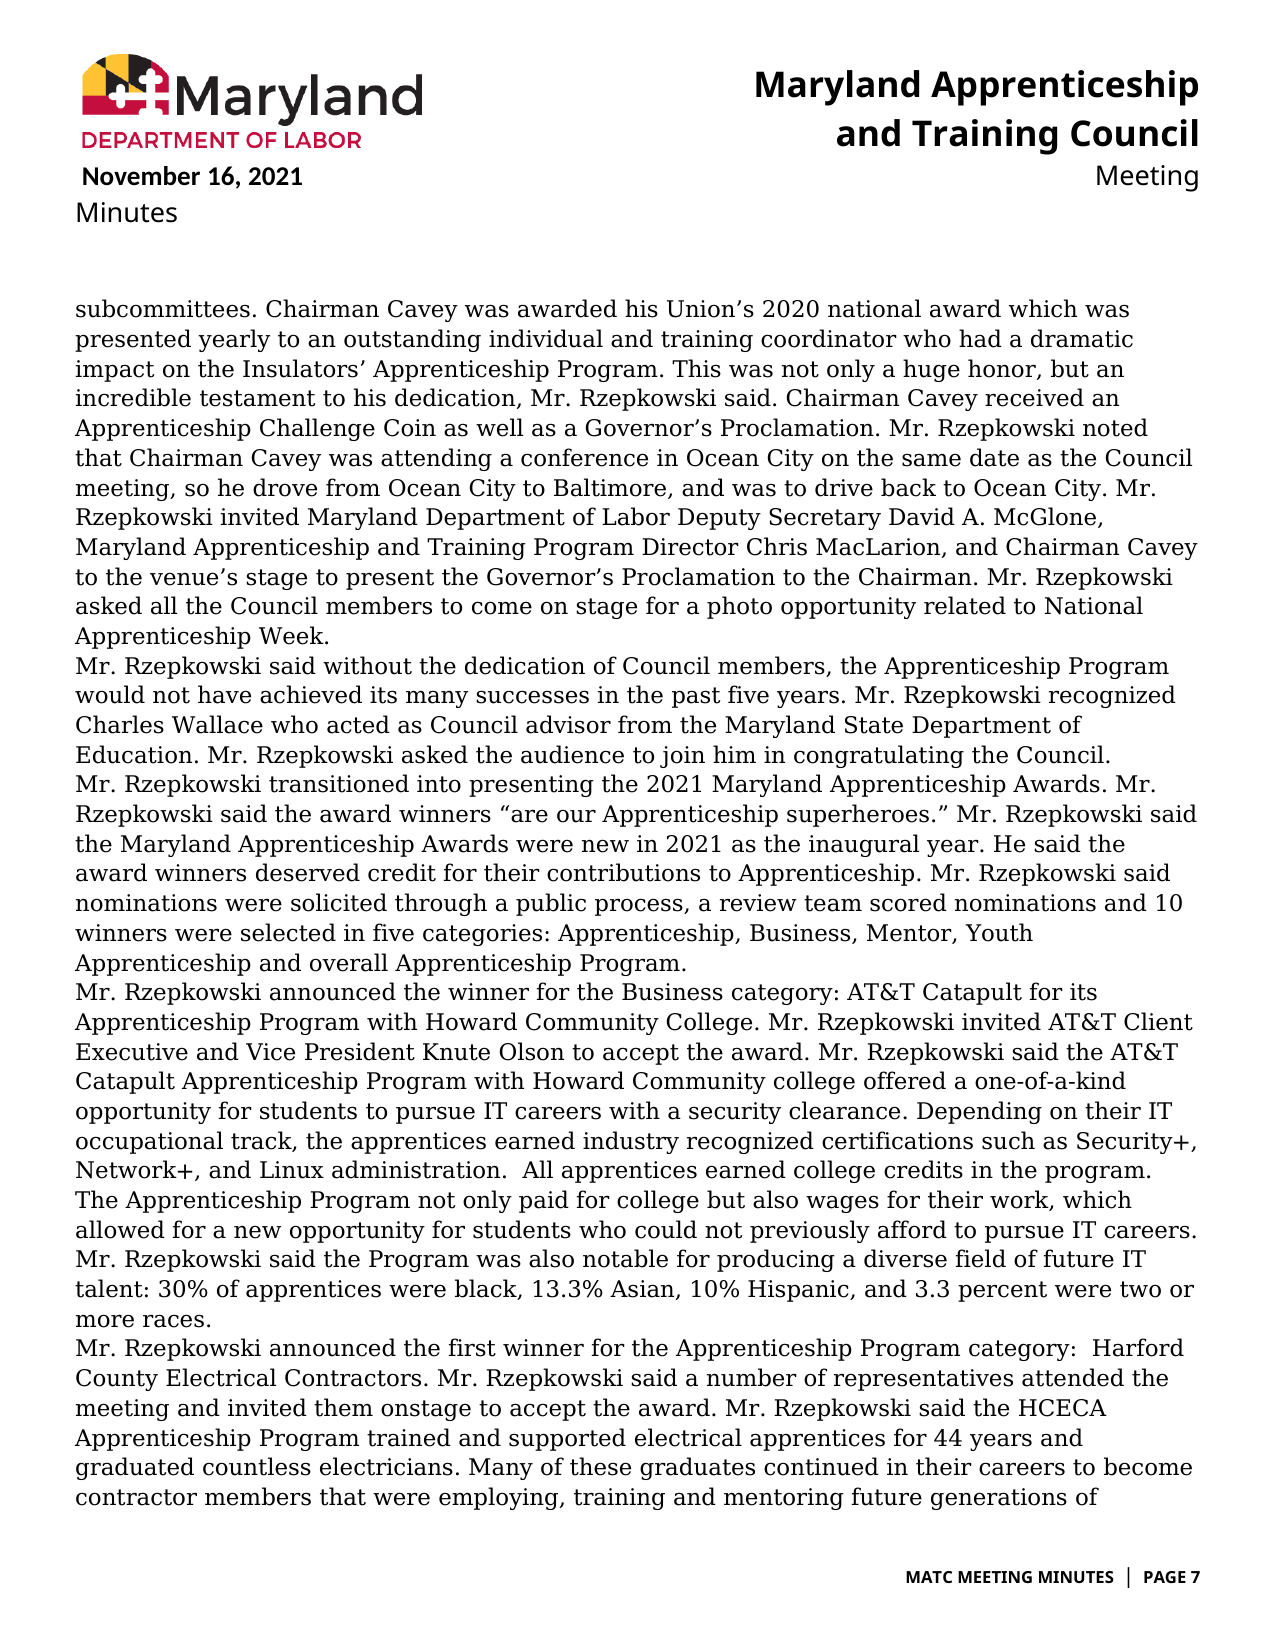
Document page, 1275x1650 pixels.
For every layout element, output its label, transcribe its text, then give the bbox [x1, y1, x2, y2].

text Mr. Rzepkowski announced the winner for the Business category: AT&T Catapult for its Apprenticeship Program with Howard Community College. Mr. Rzepkowski invited AT&T Client Executive and Vice President Knute Olson to accept the award. Mr. Rzepkowski said the AT&T Catapult Apprenticeship Program with Howard Community college offered a one-of-a-kind opportunity for students to pursue IT careers with a security clearance. Depending on their IT occupational track, the apprentices earned industry recognized certifications such as Security+, Network+, and Linux administration. All apprentices earned college credits in the program. The Apprenticeship Program not only paid for college but also wages for their work, which allowed for a new opportunity for students who could not previously afford to pursue IT careers. Mr. Rzepkowski said the Program was also notable for producing a diverse field of future IT talent: 30% of apprentices were black, 13.3% Asian, 10% Hispanic, and 3.3 percent were two or more races. [75, 978, 1200, 1332]
text Mr. Rzepkowski said without the dedication of Council members, the Apprenticeship Program would not have achieved its many successes in the past five years. Mr. Rzepkowski recognized Charles Wallace who acted as Council advisor from the Maryland State Department of Education. Mr. Rzepkowski asked the audience to join him in congratulating the Council. [75, 651, 1200, 768]
text Mr. Rzepkowski transitioned into presenting the 2021 Maryland Apprenticeship Awards. Mr. Rzepkowski said the award winners “are our Apprenticeship superheroes.” Mr. Rzepkowski said the Maryland Apprenticeship Awards were new in 2021 as the inaugural year. He said the award winners deserved credit for their contributions to Apprenticeship. Mr. Rzepkowski said nominations were solicited through a public process, a review team scored nominations and 10 winners were selected in five categories: Apprenticeship, Business, Mentor, Youth Apprenticeship and overall Apprenticeship Program. [75, 770, 1200, 976]
picture [75, 48, 425, 151]
